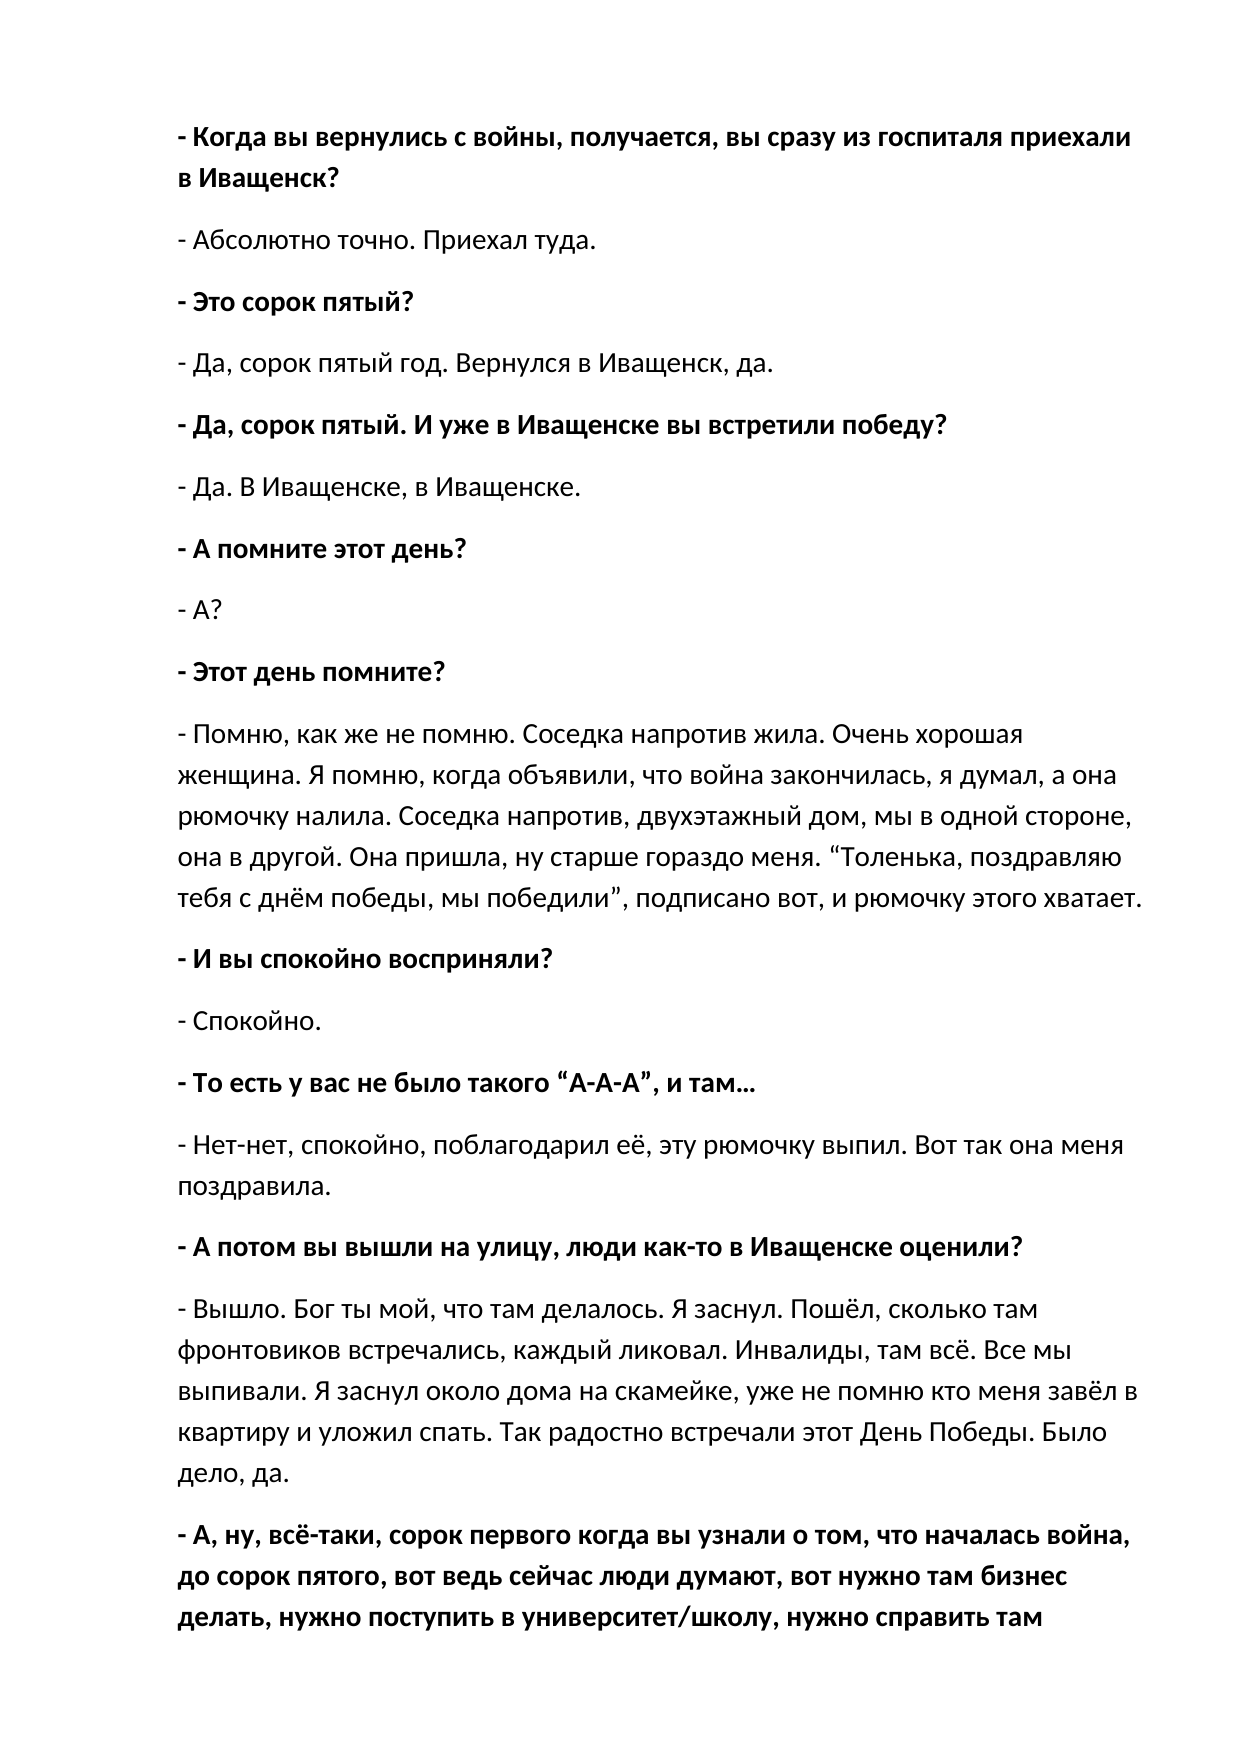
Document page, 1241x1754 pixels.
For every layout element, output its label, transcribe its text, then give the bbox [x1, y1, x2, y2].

text - Да, сорок пятый год. Вернулся в Иващенск, да. [177, 344, 1152, 380]
text - Вышло. Бог ты мой, что там делалось. Я заснул. Пошёл, сколько там фронтовиков встречались, каждый ликовал. Инвалиды, там всё. Все мы выпивали. Я заснул около дома на скамейке, уже не помню кто меня завёл в квартиру и уложил спать. Так радостно встречали этот День Победы. Было дело, да. [177, 1290, 1152, 1490]
text - Помню, как же не помню. Соседка напротив жила. Очень хорошая женщина. Я помню, когда объявили, что война закончилась, я думал, а она рюмочку налила. Соседка напротив, двухэтажный дом, мы в одной стороне, она в другой. Она пришла, ну старше гораздо меня. “Толенька, поздравляю тебя с днём победы, мы победили”, подписано вот, и рюмочку этого хватает. [177, 715, 1152, 914]
text - То есть у вас не было такого “А-А-А”, и там… [177, 1064, 1152, 1100]
text - Когда вы вернулись с войны, получается, вы сразу из госпиталя приехали в Иващенск? [177, 118, 1152, 195]
text - Это сорок пятый? [177, 283, 1152, 318]
text - А? [177, 591, 1152, 627]
text - Этот день помните? [177, 653, 1152, 689]
text - А потом вы вышли на улицу, люди как-то в Иващенске оценили? [177, 1228, 1152, 1264]
text - А помните этот день? [177, 530, 1152, 565]
text - И вы спокойно восприняли? [177, 941, 1152, 976]
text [177, 1516, 1152, 1633]
text - Да, сорок пятый. И уже в Иващенске вы встретили победу? [177, 406, 1152, 442]
text - Абсолютно точно. Приехал туда. [177, 221, 1152, 256]
text - Спокойно. [177, 1002, 1152, 1038]
text - Да. В Иващенске, в Иващенске. [177, 468, 1152, 503]
text - Нет-нет, спокойно, поблагодарил её, эту рюмочку выпил. Вот так она меня поздравила. [177, 1126, 1152, 1202]
